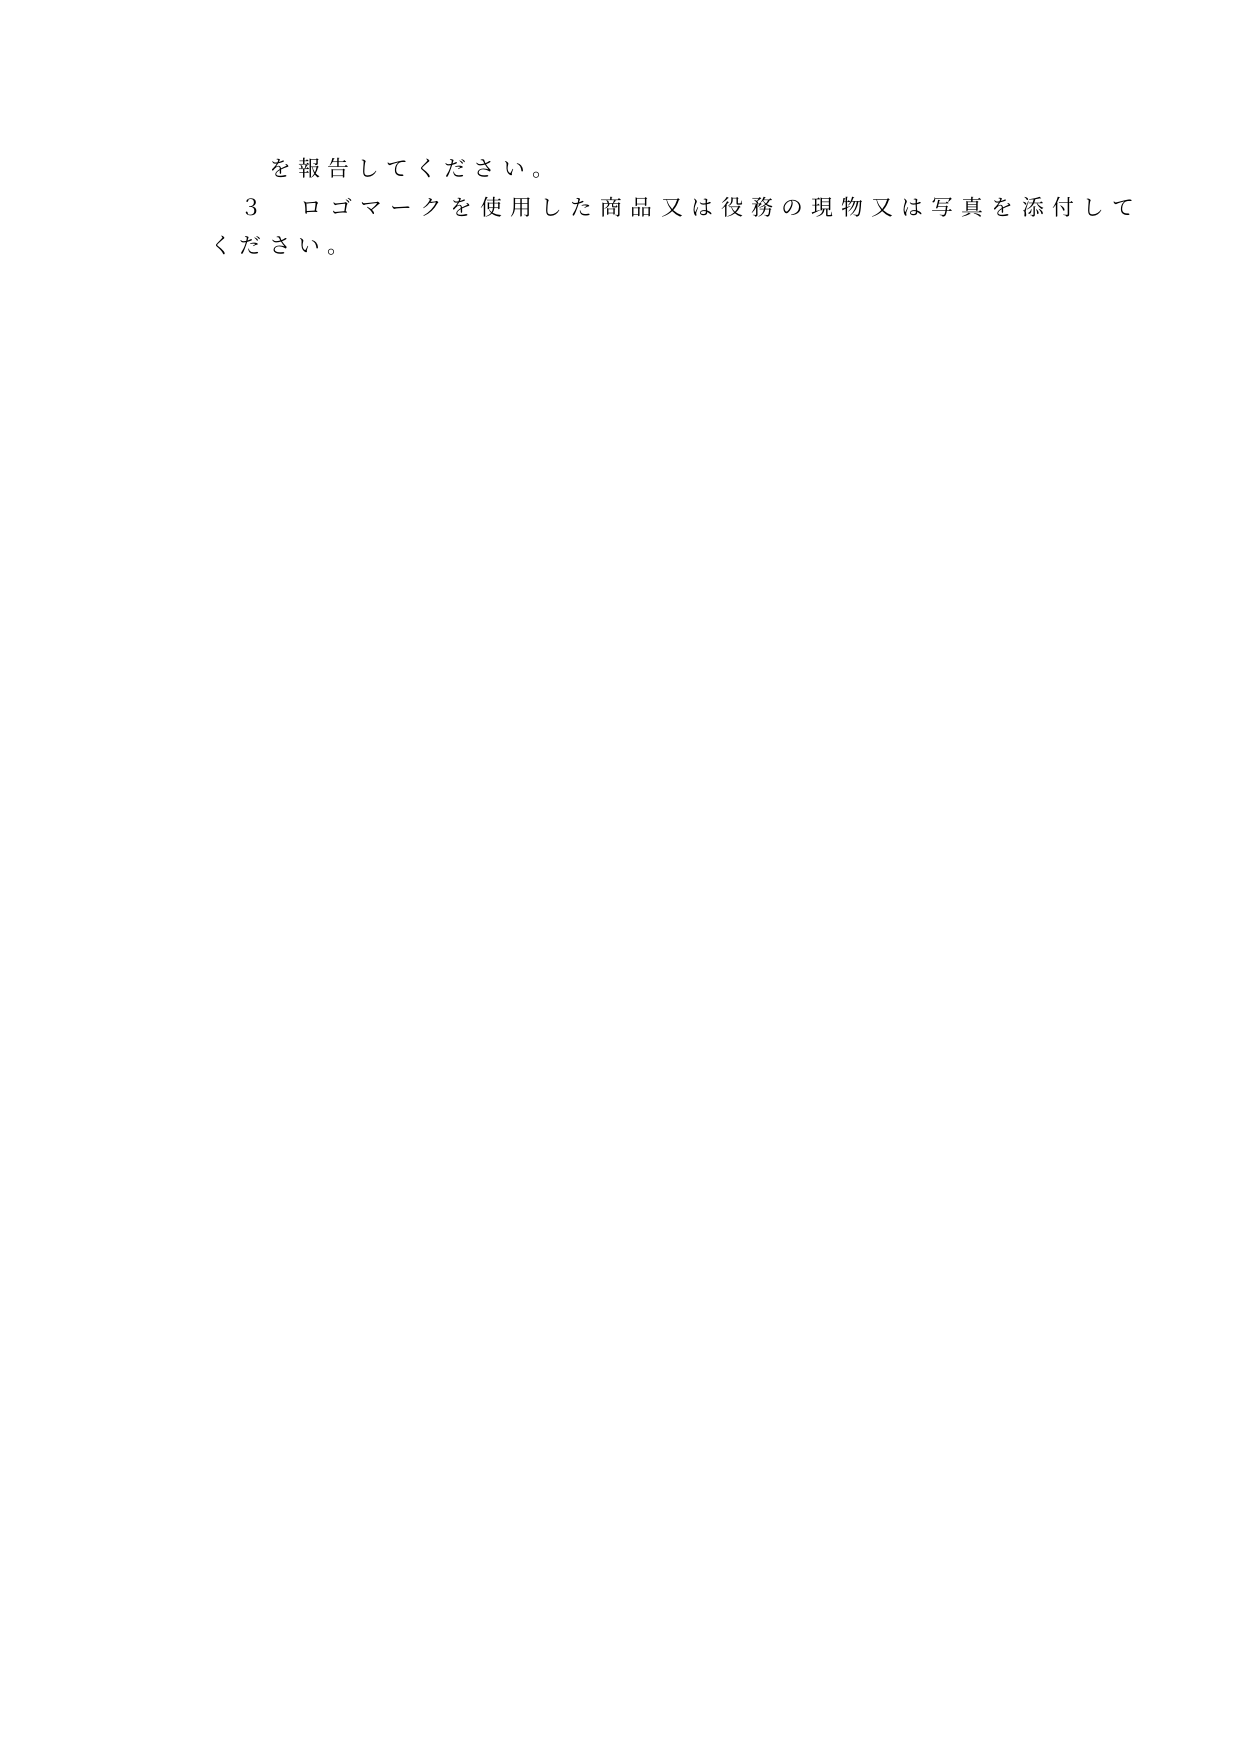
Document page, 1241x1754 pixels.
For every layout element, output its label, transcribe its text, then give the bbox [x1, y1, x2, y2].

text ３ ロゴマークを使用した商品又は役務の現物又は写真を添付してください。 [181, 186, 1118, 263]
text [234, 148, 1118, 186]
